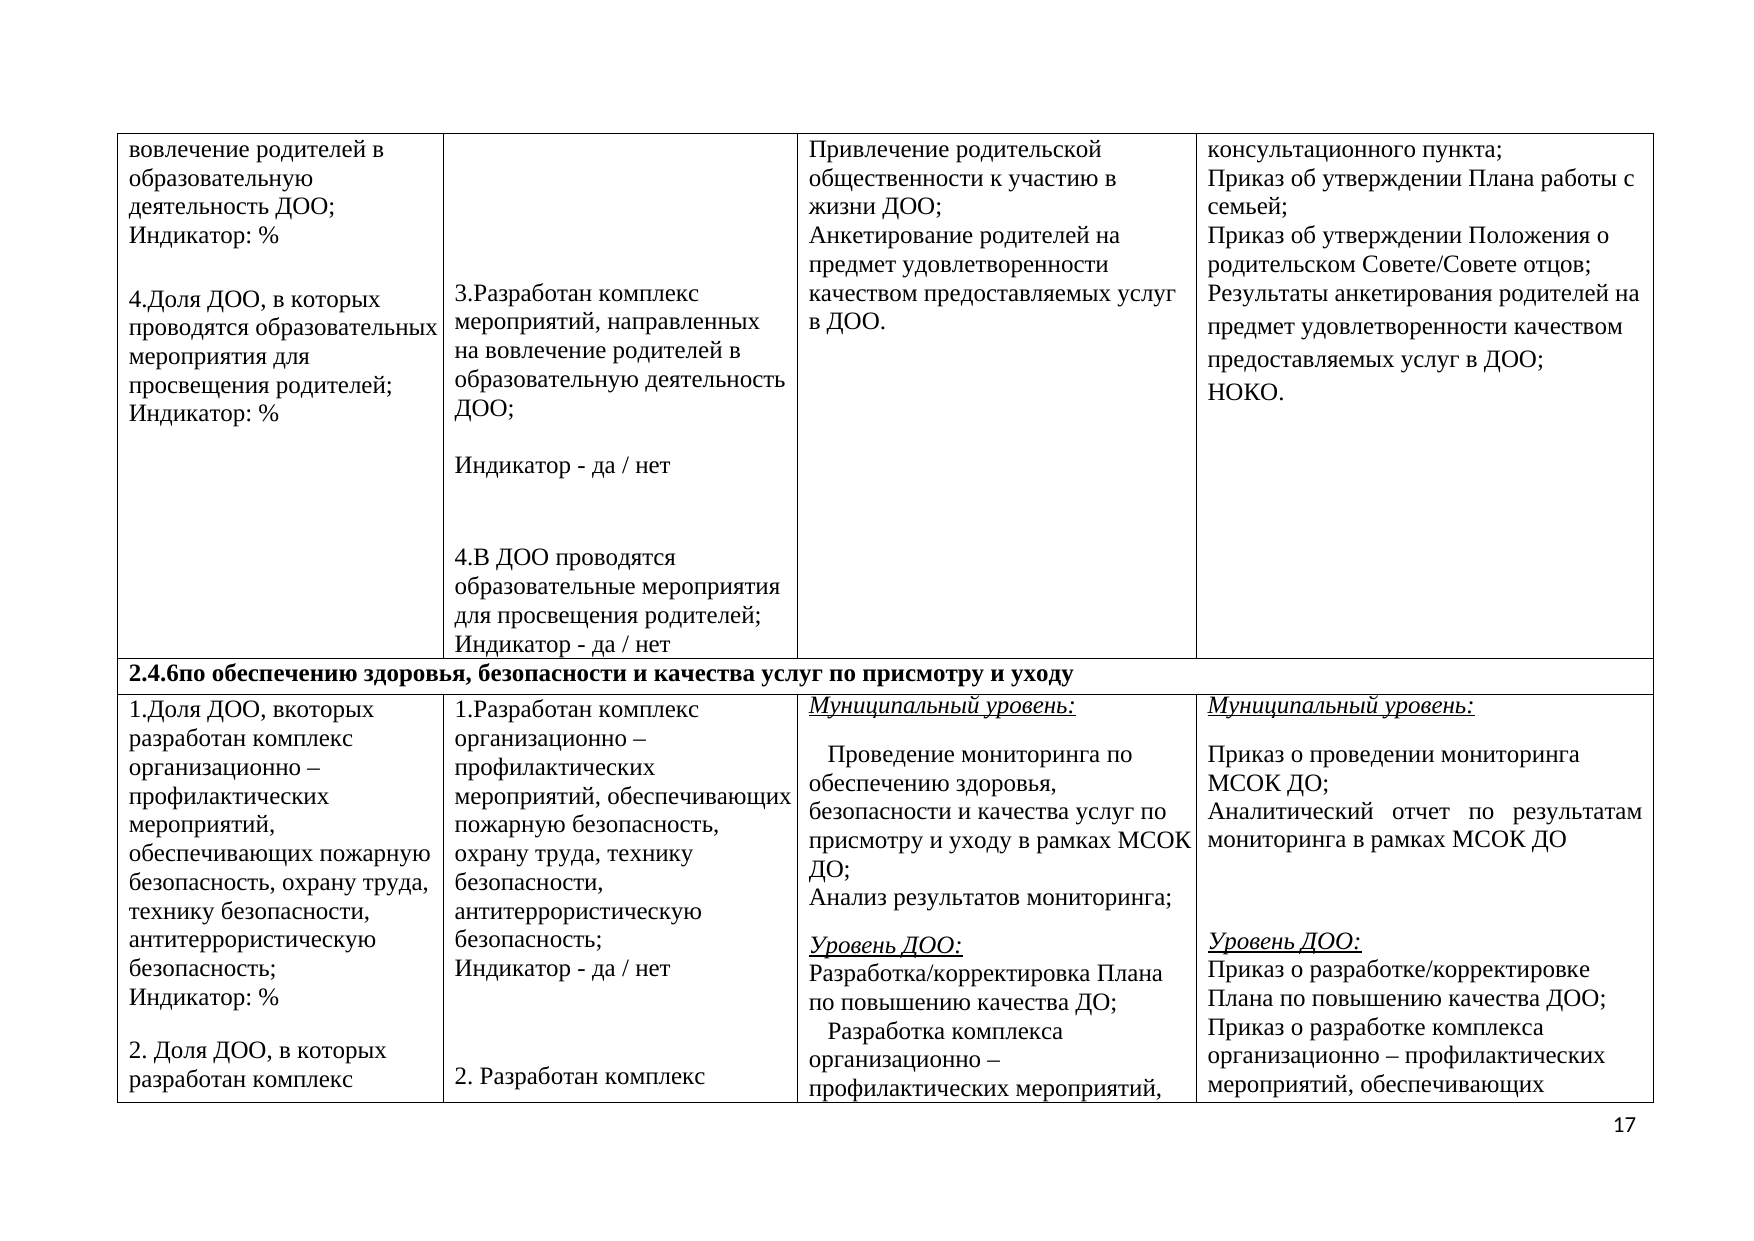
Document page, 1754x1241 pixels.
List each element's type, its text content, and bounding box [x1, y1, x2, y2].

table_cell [444, 695, 797, 1102]
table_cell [798, 134, 1196, 657]
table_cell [118, 134, 443, 657]
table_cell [118, 695, 443, 1102]
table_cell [1197, 134, 1653, 657]
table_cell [1197, 695, 1653, 1102]
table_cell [798, 695, 1196, 1102]
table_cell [444, 134, 797, 657]
table_cell 2.4.6по обеспечению здоровья, безопасности и качества услуг по присмотру и уходу [118, 659, 1653, 693]
